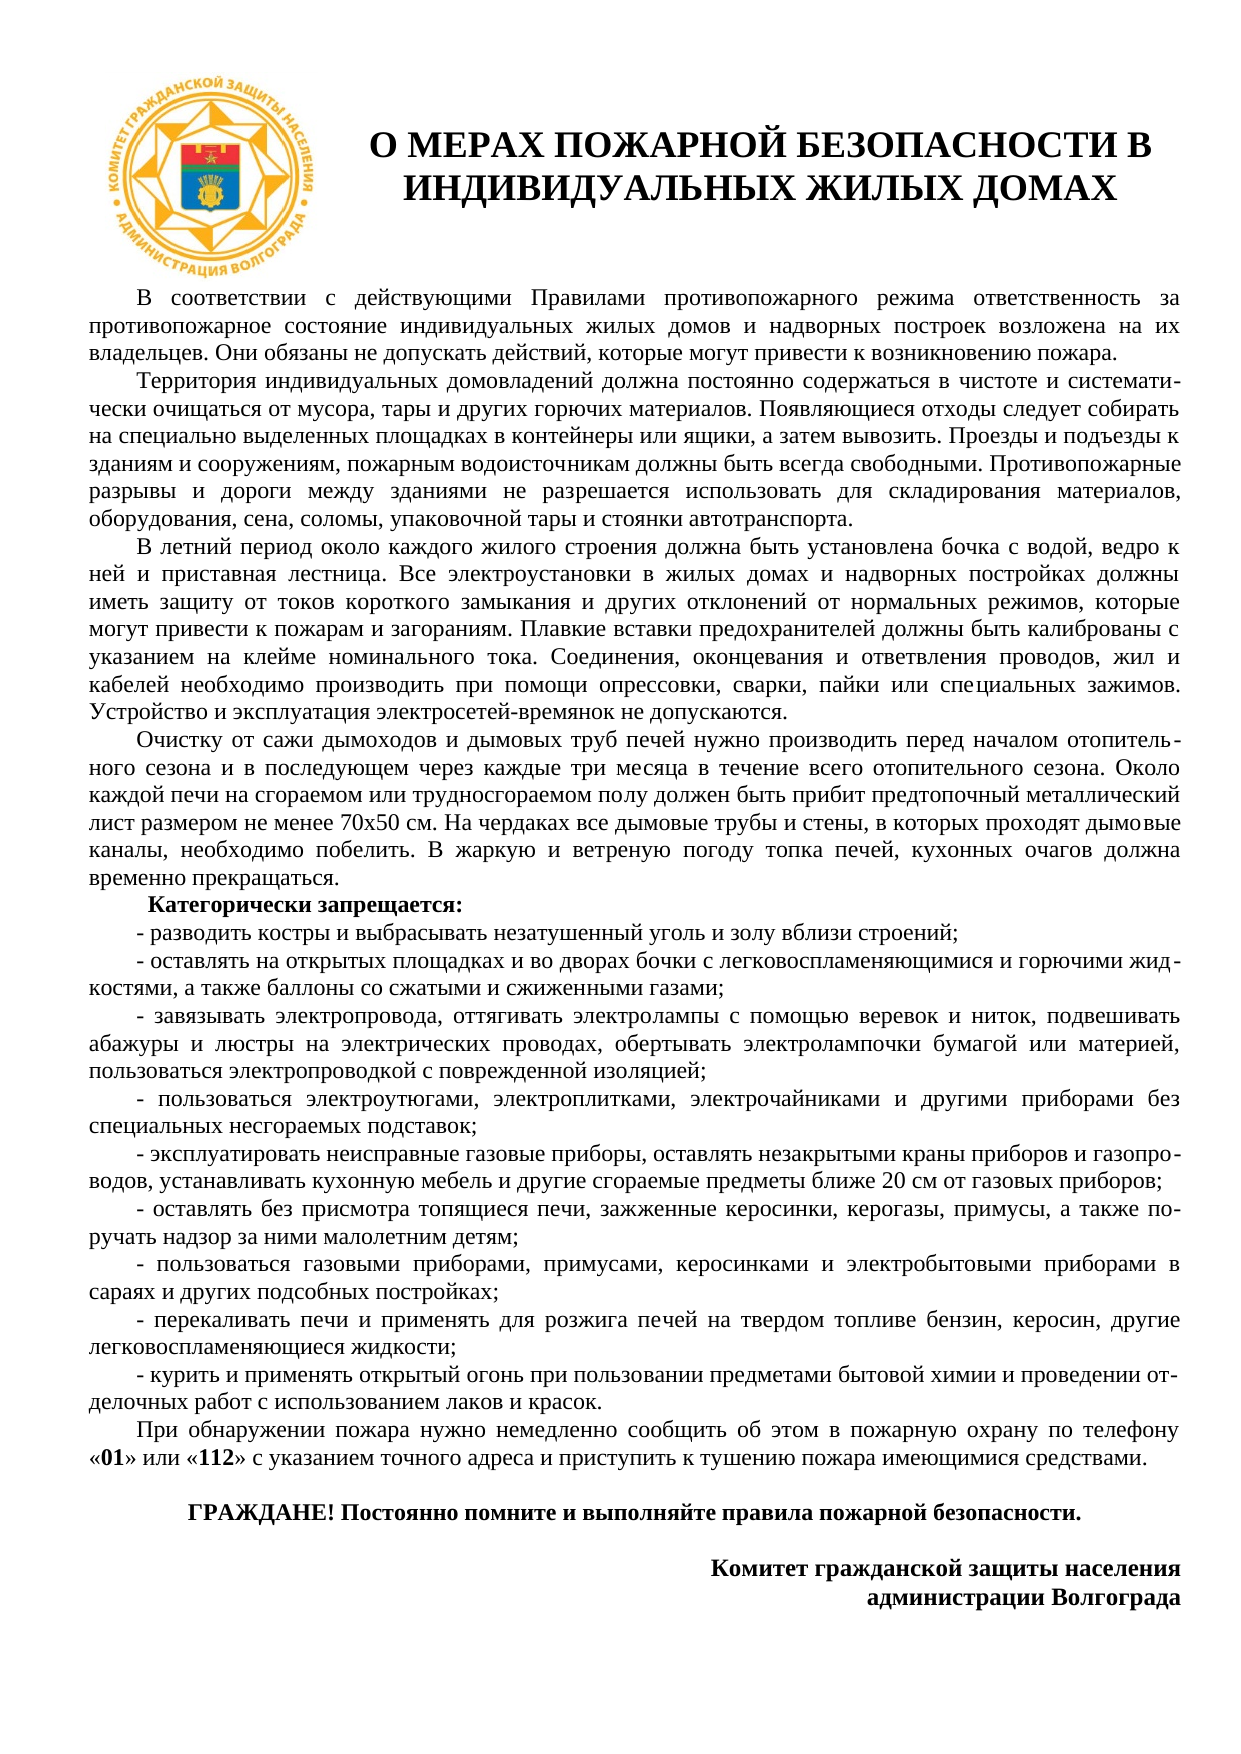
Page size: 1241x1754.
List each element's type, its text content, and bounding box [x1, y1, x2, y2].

text - пользоваться электроутюгами, электроплитками, электрочайниками и другими приборами без специальных несгораемых подставок; [89, 1084, 1181, 1139]
text В летний период около каждого жилого строения должна быть установлена бочка с водой, ведро к ней и приставная лестница. Все электроустановки в жилых домах и надворных постройках должны иметь защиту от токов короткого замыкания и других отклонений от нормальных режимов, которые могут привести к пожарам и загораниям. Плавкие вставки предохранителей должны быть калиброваны с указанием на клейме номинального тока. Соединения, оконцевания и ответвления проводов, жил и кабелей необходимо производить при помощи опрессовки, сварки, пайки или специальных зажимов. Устройство и эксплуатация электросетей-времянок не допускаются. [89, 532, 1181, 725]
text ГРАЖДАНЕ! Постоянно помните и выполняйте правила пожарной безопасности. [89, 1498, 1181, 1525]
text - оставлять без присмотра топящиеся печи, зажженные керосинки, керогазы, примусы, а также поручать надзор за ними малолетним детям; [89, 1194, 1181, 1249]
text В соответствии с действующими Правилами противопожарного режима ответственность за противопожарное состояние индивидуальных жилых домов и надворных построек возложена на их владельцев. Они обязаны не допускать действий, которые могут привести к возникновению пожара. [89, 283, 1181, 366]
picture [104, 72, 319, 282]
text - пользоваться газовыми приборами, примусами, керосинками и электробытовыми приборами в сараях и других подсобных постройках; [89, 1249, 1181, 1304]
text - перекаливать печи и применять для розжига печей на твердом топливе бензин, керосин, другие легковоспламеняющиеся жидкости; [89, 1304, 1181, 1360]
text Территория индивидуальных домовладений должна постоянно содержаться в чистоте и систематически очищаться от мусора, тары и других горючих материалов. Появляющиеся отходы следует собирать на специально выделенных площадках в контейнеры или ящики, а затем вывозить. Проезды и подъезды к зданиям и сооружениям, пожарным водоисточникам должны быть всегда свободными. Противопожарные разрывы и дороги между зданиями не разрешается использовать для складирования материалов, оборудования, сена, соломы, упаковочной тары и стоянки автотранспорта. [89, 366, 1181, 532]
text Очистку от сажи дымоходов и дымовых труб печей нужно производить перед началом отопительного сезона и в последующем через каждые три месяца в течение всего отопительного сезона. Около каждой печи на сгораемом или трудносгораемом полу должен быть прибит предтопочный металлический лист размером не менее 70х50 см. На чердаках все дымовые трубы и стены, в которых проходят дымовые каналы, необходимо побелить. В жаркую и ветреную погоду топка печей, кухонных очагов должна временно прекращаться. [89, 725, 1181, 891]
text - эксплуатировать неисправные газовые приборы, оставлять незакрытыми краны приборов и газопроводов, устанавливать кухонную мебель и другие сгораемые предметы ближе от газовых приборов; [89, 1139, 1181, 1194]
text Категорически запрещается: [89, 891, 1181, 918]
text - курить и применять открытый огонь при пользовании предметами бытовой химии и проведении отделочных работ с использованием лаков и красок. [89, 1360, 1181, 1415]
text - завязывать электропровода, оттягивать электролампы с помощью веревок и ниток, подвешивать абажуры и люстры на электрических проводах, обертывать электролампочки бумагой или материей, пользоваться электропроводкой с поврежденной изоляцией; [89, 1001, 1181, 1084]
text - разводить костры и выбрасывать незатушенный уголь и золу вблизи строений; [89, 918, 1181, 946]
text - оставлять на открытых площадках и во дворах бочки с легковоспламеняющимися и горючими жидкостями, а также баллоны со сжатыми и сжиженными газами; [89, 946, 1181, 1001]
table_header [89, 47, 339, 283]
table_header О МЕРАХ ПОЖАРНОЙ БЕЗОПАСНОСТИ В ИНДИВИДУАЛЬНЫХ ЖИЛЫХ ДОМАХ [340, 47, 1181, 283]
text Комитет гражданской защиты населения [89, 1553, 1181, 1582]
text администрации Волгограда [89, 1582, 1181, 1611]
text При обнаружении пожара нужно немедленно сообщить об этом в пожарную охрану по телефону «01» или «112» с указанием точного адреса и приступить к тушению пожара имеющимися средствами. [89, 1415, 1181, 1470]
